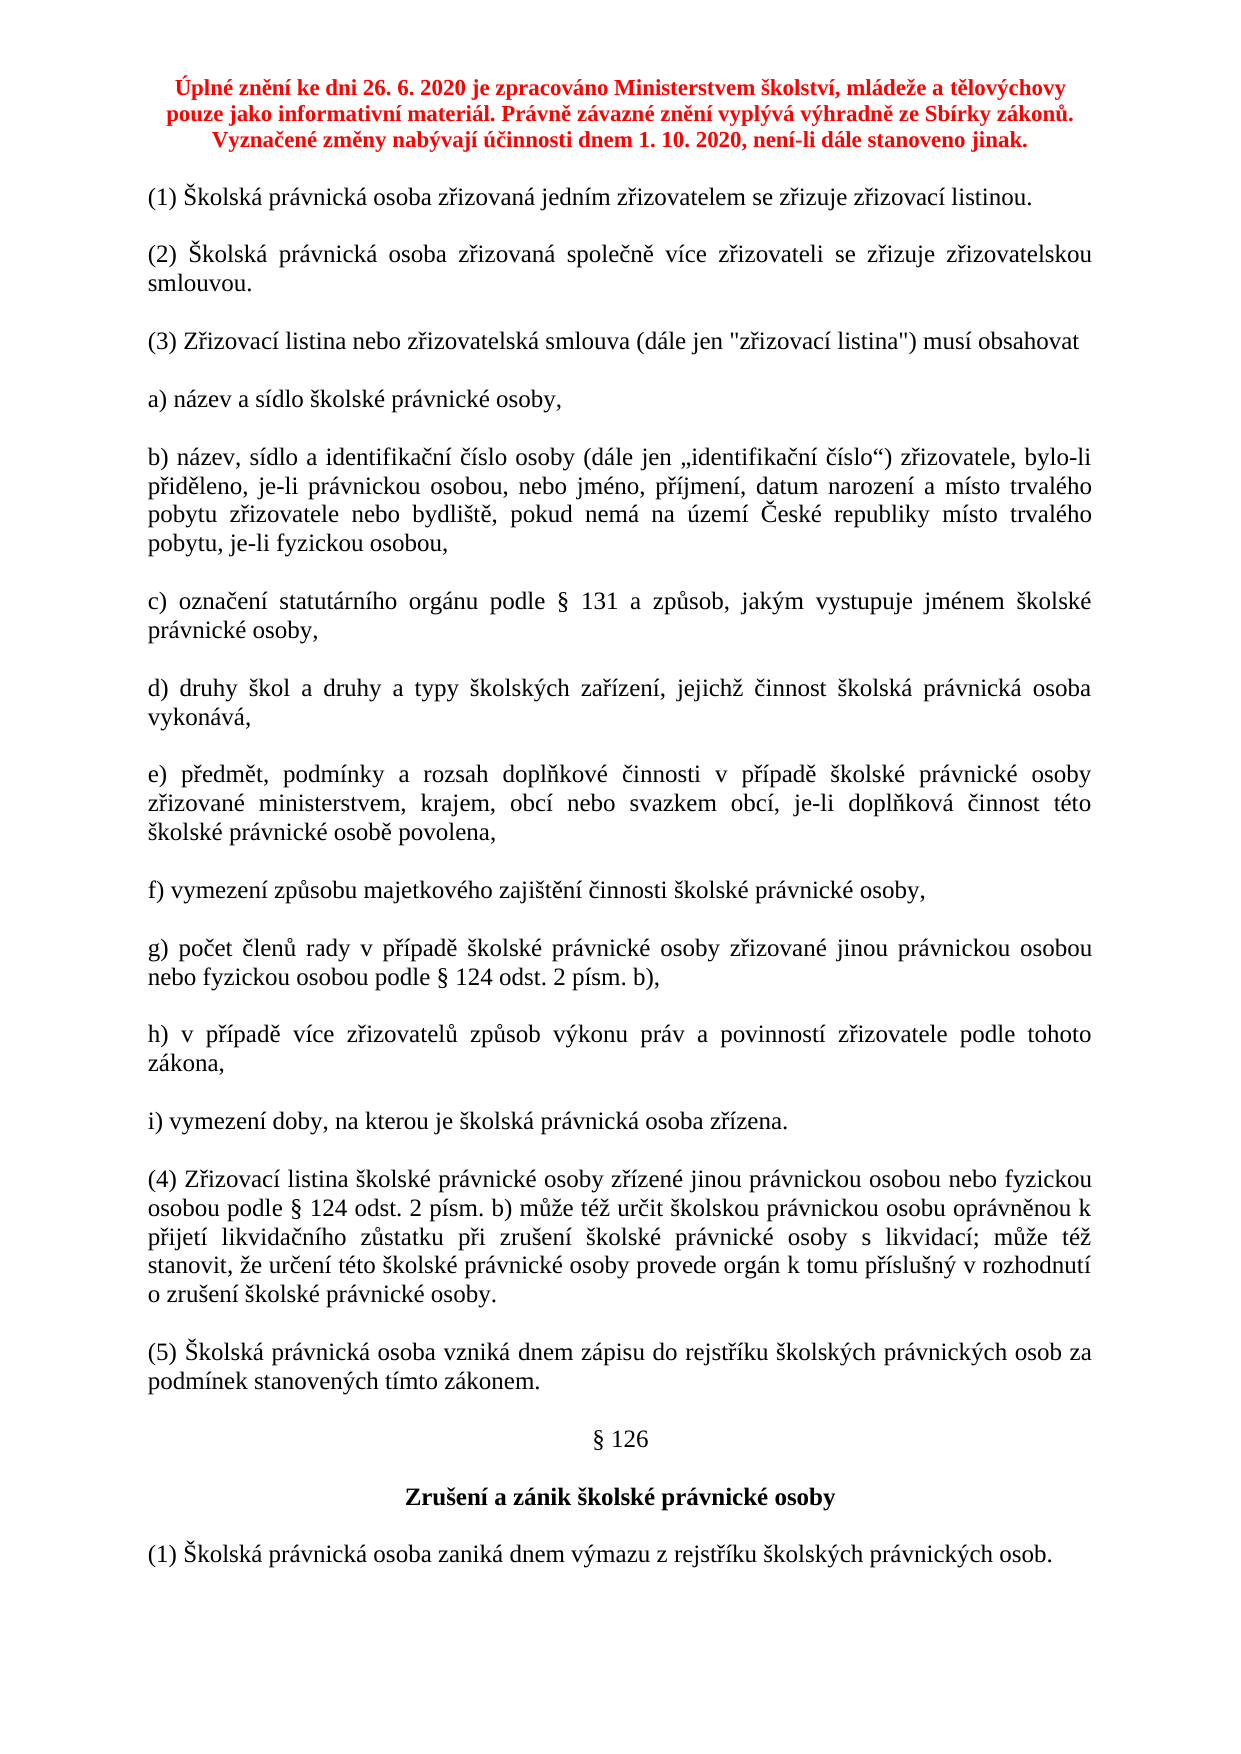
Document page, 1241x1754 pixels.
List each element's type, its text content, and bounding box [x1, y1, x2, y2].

text § 126 [148, 1424, 1093, 1452]
text d) druhy škol a druhy a typy školských zařízení, jejichž činnost školská právnická osoba vykonává, [148, 673, 1093, 730]
text (1) Školská právnická osoba zaniká dnem výmazu z rejstříku školských právnických osob. [148, 1539, 1093, 1568]
text (3) Zřizovací listina nebo zřizovatelská smlouva (dále jen "zřizovací listina") musí obsahovat [148, 326, 1093, 355]
text f) vymezení způsobu majetkového zajištění činnosti školské právnické osoby, [148, 875, 1093, 904]
text a) název a sídlo školské právnické osoby, [148, 384, 1093, 413]
text b) název, sídlo a identifikační číslo osoby (dále jen „identifikační číslo“) zřizovatele, bylo-li přiděleno, je-li právnickou osobou, nebo jméno, příjmení, datum narození a místo trvalého pobytu zřizovatele nebo bydliště, pokud nemá na území České republiky místo trvalého pobytu, je-li fyzickou osobou, [148, 442, 1093, 557]
text (4) Zřizovací listina školské právnické osoby zřízené jinou právnickou osobou nebo fyzickou osobou podle § 124 odst. 2 písm. b) může též určit školskou právnickou osobu oprávněnou k přijetí likvidačního zůstatku při zrušení školské právnické osoby s likvidací; může též stanovit, že určení této školské právnické osoby provede orgán k tomu příslušný v rozhodnutí o zrušení školské právnické osoby. [148, 1164, 1093, 1308]
text h) v případě více zřizovatelů způsob výkonu práv a povinností zřizovatele podle tohoto zákona, [148, 1019, 1093, 1077]
text g) počet členů rady v případě školské právnické osoby zřizované jinou právnickou osobou nebo fyzickou osobou podle § 124 odst. 2 písm. b), [148, 933, 1093, 990]
text (5) Školská právnická osoba vzniká dnem zápisu do rejstříku školských právnických osob za podmínek stanovených tímto zákonem. [148, 1337, 1093, 1394]
text (1) Školská právnická osoba zřizovaná jedním zřizovatelem se zřizuje zřizovací listinou. [148, 182, 1093, 210]
text (2) Školská právnická osoba zřizovaná společně více zřizovateli se zřizuje zřizovatelskou smlouvou. [148, 239, 1093, 297]
text Zrušení a zánik školské právnické osoby [148, 1482, 1093, 1510]
text i) vymezení doby, na kterou je školská právnická osoba zřízena. [148, 1106, 1093, 1135]
text c) označení statutárního orgánu podle § 131 a způsob, jakým vystupuje jménem školské právnické osoby, [148, 586, 1093, 644]
text e) předmět, podmínky a rozsah doplňkové činnosti v případě školské právnické osoby zřizované ministerstvem, krajem, obcí nebo svazkem obcí, je-li doplňková činnost této školské právnické osobě povolena, [148, 759, 1093, 846]
